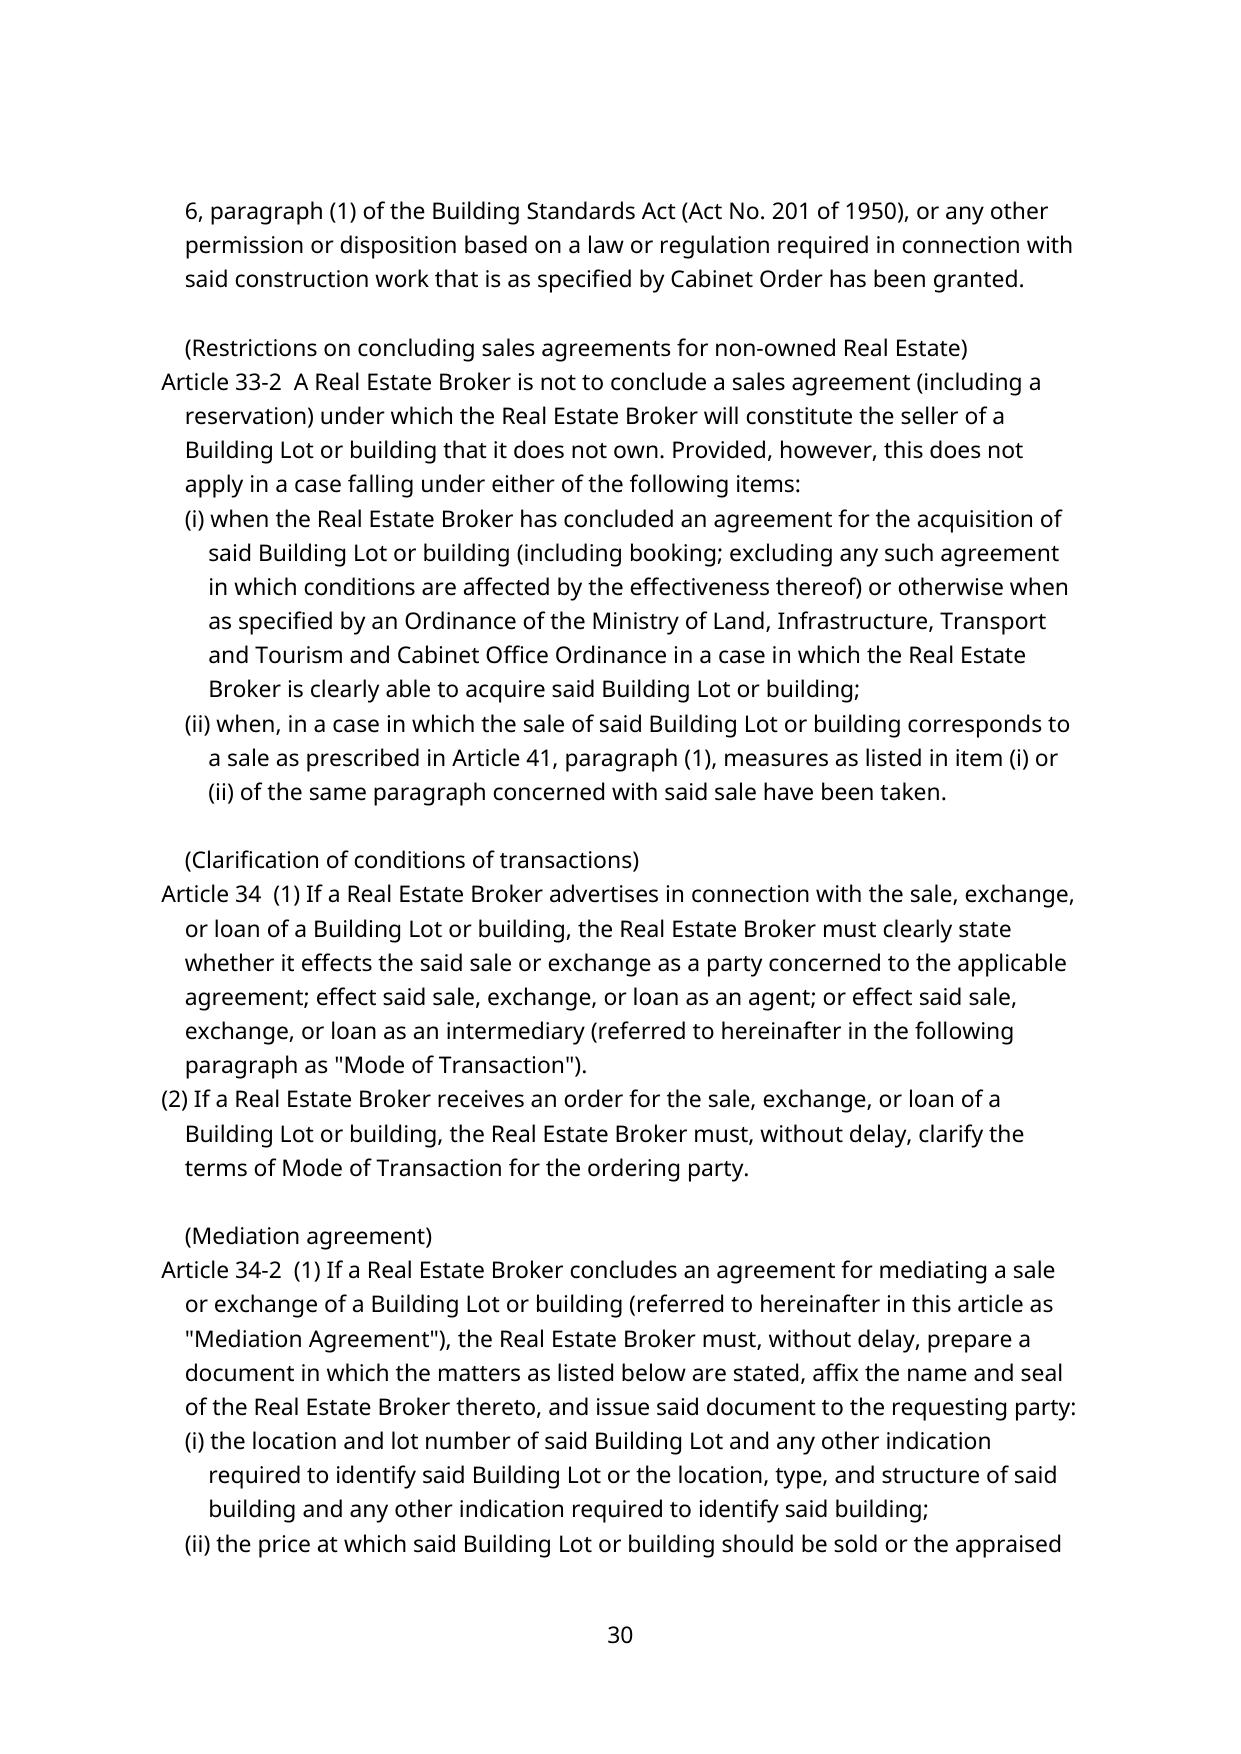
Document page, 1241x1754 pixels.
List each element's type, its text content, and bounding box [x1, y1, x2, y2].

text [161, 194, 1079, 296]
text (2) If a Real Estate Broker receives an order for the sale, exchange, or loan of a Building Lot or building, the Real Estate Broker must, without delay, clarify the terms of Mode of Transaction for the ordering party. [161, 1082, 1079, 1184]
text (ii) when, in a case in which the sale of said Building Lot or building corresponds to a sale as prescribed in Article 41, paragraph (1), measures as listed in item (i) or (ii) of the same paragraph concerned with said sale have been taken. [184, 706, 1079, 809]
text Article 34 (1) If a Real Estate Broker advertises in connection with the sale, exchange, or loan of a Building Lot or building, the Real Estate Broker must clearly state whether it effects the said sale or exchange as a party concerned to the applicable agreement; effect said sale, exchange, or loan as an agent; or effect said sale, exchange, or loan as an intermediary (referred to hereinafter in the following paragraph as "Mode of Transaction"). [161, 877, 1079, 1082]
text (Mediation agreement) [184, 1219, 1079, 1253]
text (Restrictions on concluding sales agreements for non-owned Real Estate) [184, 330, 1079, 364]
text Article 34-2 (1) If a Real Estate Broker concludes an agreement for mediating a sale or exchange of a Building Lot or building (referred to hereinafter in this article as "Mediation Agreement"), the Real Estate Broker must, without delay, prepare a document in which the matters as listed below are stated, affix the name and seal of the Real Estate Broker thereto, and issue said document to the requesting party: [161, 1253, 1079, 1424]
text Article 33-2 A Real Estate Broker is not to conclude a sales agreement (including a reservation) under which the Real Estate Broker will constitute the seller of a Building Lot or building that it does not own. Provided, however, this does not apply in a case falling under either of the following items: [161, 364, 1079, 501]
text (i) when the Real Estate Broker has concluded an agreement for the acquisition of said Building Lot or building (including booking; excluding any such agreement in which conditions are affected by the effectiveness thereof) or otherwise when as specified by an Ordinance of the Ministry of Land, Infrastructure, Transport and Tourism and Cabinet Office Ordinance in a case in which the Real Estate Broker is clearly able to acquire said Building Lot or building; [184, 501, 1079, 706]
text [184, 1526, 1079, 1560]
text (Clarification of conditions of transactions) [184, 843, 1079, 877]
text (i) the location and lot number of said Building Lot and any other indication required to identify said Building Lot or the location, type, and structure of said building and any other indication required to identify said building; [184, 1424, 1079, 1526]
